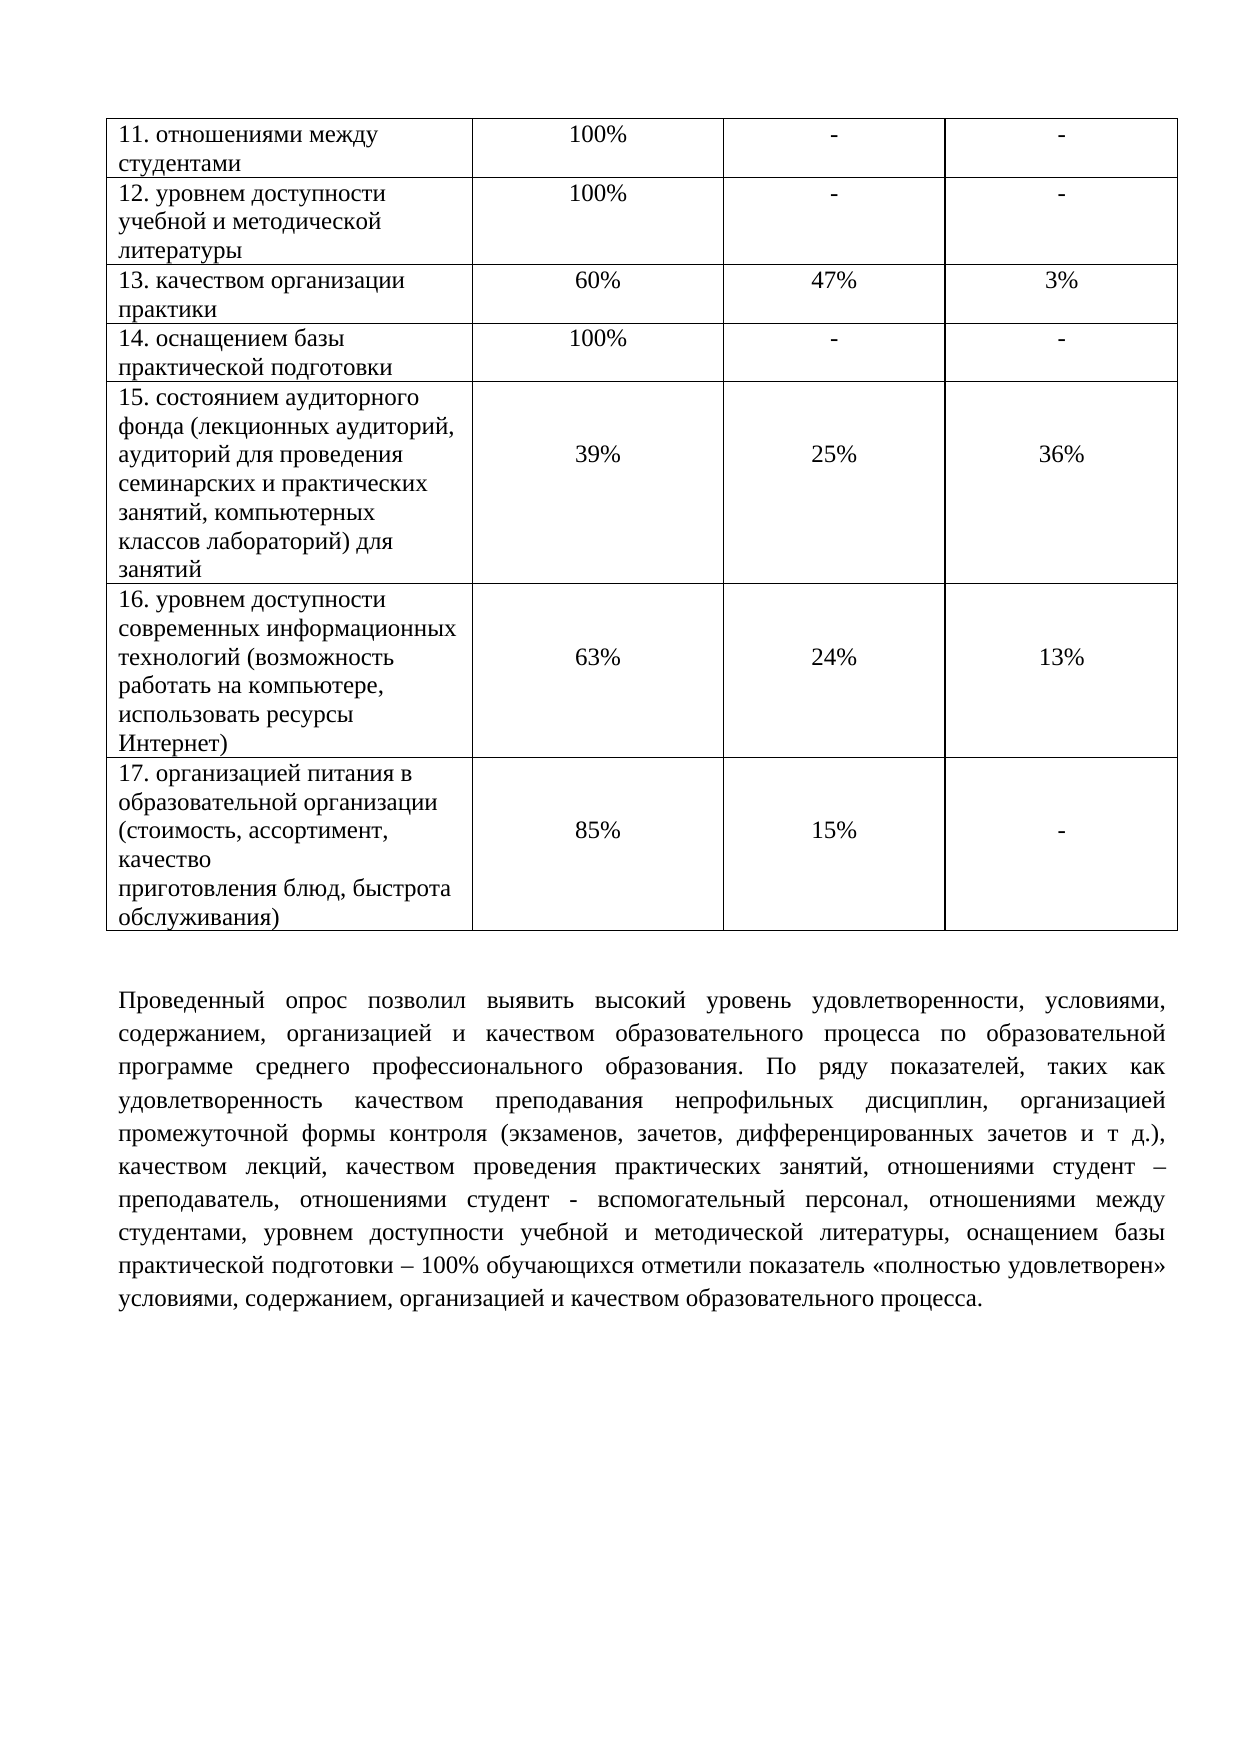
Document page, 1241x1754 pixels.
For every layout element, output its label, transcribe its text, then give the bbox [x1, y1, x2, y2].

table_cell 16. уровнем доступности современных информационных технологий (возможность работать на компьютере, использовать ресурсы Интернет) [107, 584, 472, 757]
table_cell - [724, 178, 944, 264]
table_cell 47% [724, 265, 944, 322]
table_cell 17. организацией питания в образовательной организации (стоимость, ассортимент, качество приготовления блюд, быстрота обслуживания) [107, 758, 472, 930]
table_cell 63% [473, 584, 723, 757]
table_cell - [724, 324, 944, 381]
table_cell 85% [473, 758, 723, 930]
table_cell - [946, 324, 1177, 381]
table_cell 36% [946, 382, 1177, 583]
table_cell - [946, 119, 1177, 177]
table_cell 12. уровнем доступности учебной и методической литературы [107, 178, 472, 264]
table_cell - [946, 758, 1177, 930]
table_cell 3% [946, 265, 1177, 322]
table_cell 39% [473, 382, 723, 583]
table_cell - [724, 119, 944, 177]
table_cell 14. оснащением базы практической подготовки [107, 324, 472, 381]
table_cell 100% [473, 324, 723, 381]
table_cell 24% [724, 584, 944, 757]
table_cell 25% [724, 382, 944, 583]
table_cell 13% [946, 584, 1177, 757]
table_cell 100% [473, 119, 723, 177]
table_cell 15. состоянием аудиторного фонда (лекционных аудиторий, аудиторий для проведения семинарских и практических занятий, компьютерных классов лабораторий) для занятий [107, 382, 472, 583]
table_cell 15% [724, 758, 944, 930]
text Проведенный опрос позволил выявить высокий уровень удовлетворенности, условиями, содержанием, организацией и качеством образовательного процесса по образовательной программе среднего профессионального образования. По ряду показателей, таких как удовлетворенность качеством преподавания непрофильных дисциплин, организацией промежуточной формы контроля (экзаменов, зачетов, дифференцированных зачетов и т д.), качеством лекций, качеством проведения практических занятий, отношениями студент – преподаватель, отношениями студент - вспомогательный персонал, отношениями между студентами, уровнем доступности учебной и методической литературы, оснащением базы практической подготовки – 100% обучающихся отметили показатель «полностью удовлетворен» условиями, содержанием, организацией и качеством образовательного процесса. [118, 985, 1167, 1312]
table_cell 60% [473, 265, 723, 322]
table_cell 13. качеством организации практики [107, 265, 472, 322]
table_cell - [946, 178, 1177, 264]
table_cell 100% [473, 178, 723, 264]
table_cell 11. отношениями между студентами [107, 119, 472, 177]
